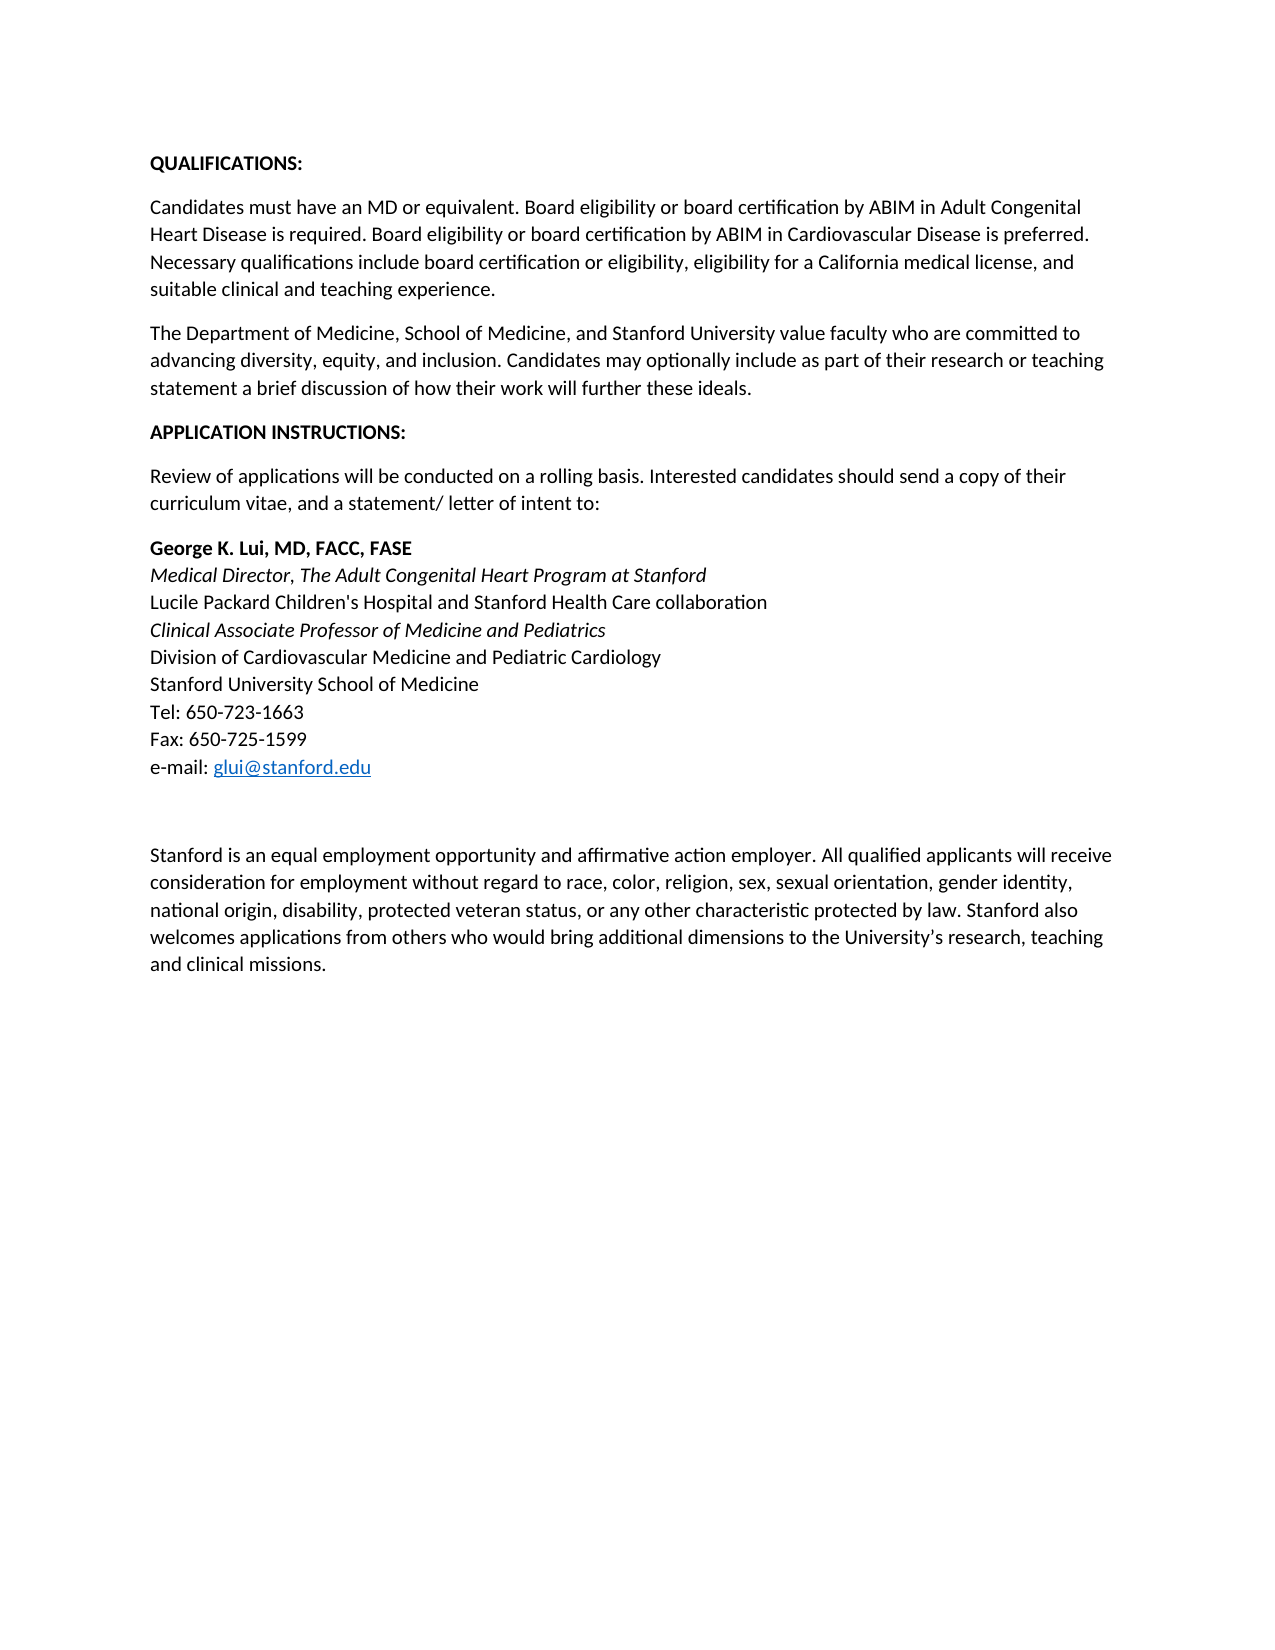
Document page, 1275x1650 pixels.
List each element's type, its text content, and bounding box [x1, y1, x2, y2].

text George K. Lui, MD, FACC, FASE Medical Director, The Adult Congenital Heart Program at Stanford Lucile Packard Children's Hospital and Stanford Health Care collaboration Clinical Associate Professor of Medicine and Pediatrics Division of Cardiovascular Medicine and Pediatric Cardiology Stanford University School of Medicine Tel: 650-723-1663 Fax: 650-725-1599 e-mail: glui@stanford.edu [150, 535, 1125, 779]
text Review of applications will be conducted on a rolling basis. Interested candidates should send a copy of their curriculum vitae, and a statement/ letter of intent to: [150, 463, 1125, 516]
text The Department of Medicine, School of Medicine, and Stanford University value faculty who are committed to advancing diversity, equity, and inclusion. Candidates may optionally include as part of their research or teaching statement a brief discussion of how their work will further these ideals. [150, 320, 1125, 401]
text Stanford is an equal employment opportunity and affirmative action employer. All qualified applicants will receive consideration for employment without regard to race, color, religion, sex, sexual orientation, gender identity, national origin, disability, protected veteran status, or any other characteristic protected by law. Stanford also welcomes applications from others who would bring additional dimensions to the University’s research, teaching and clinical missions. [150, 842, 1125, 977]
text APPLICATION INSTRUCTIONS: [150, 419, 1125, 444]
text QUALIFICATIONS: [150, 150, 1125, 175]
text Candidates must have an MD or equivalent. Board eligibility or board certification by ABIM in Adult Congenital Heart Disease is required. Board eligibility or board certification by ABIM in Cardiovascular Disease is preferred. Necessary qualifications include board certification or eligibility, eligibility for a California medical license, and suitable clinical and teaching experience. [150, 194, 1125, 302]
